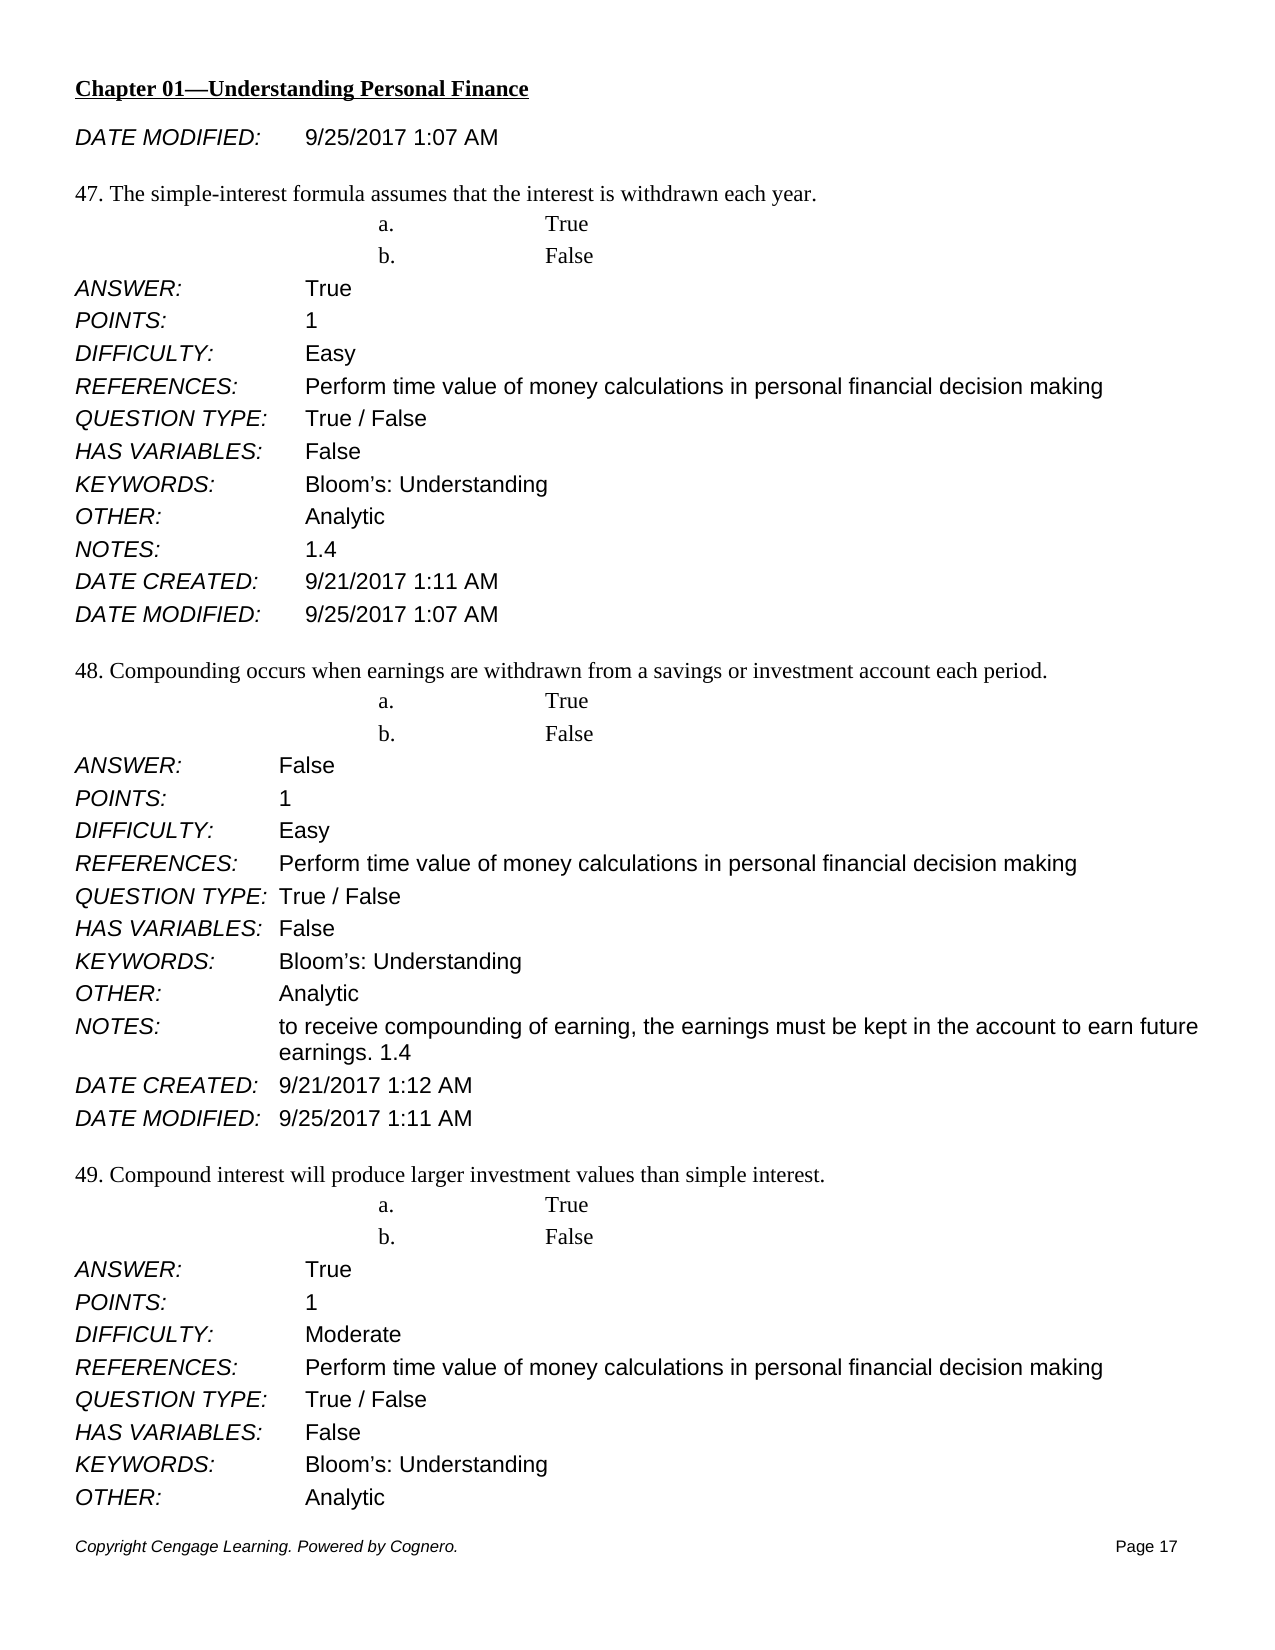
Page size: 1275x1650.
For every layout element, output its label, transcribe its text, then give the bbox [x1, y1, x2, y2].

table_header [75, 1161, 1200, 1513]
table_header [75, 121, 1200, 153]
table_header 47. The simple-interest formula assumes that the interest is withdrawn each year. [75, 180, 1200, 631]
table_header 48. Compounding occurs when earnings are withdrawn from a savings or investment account each period. [75, 658, 1200, 1134]
